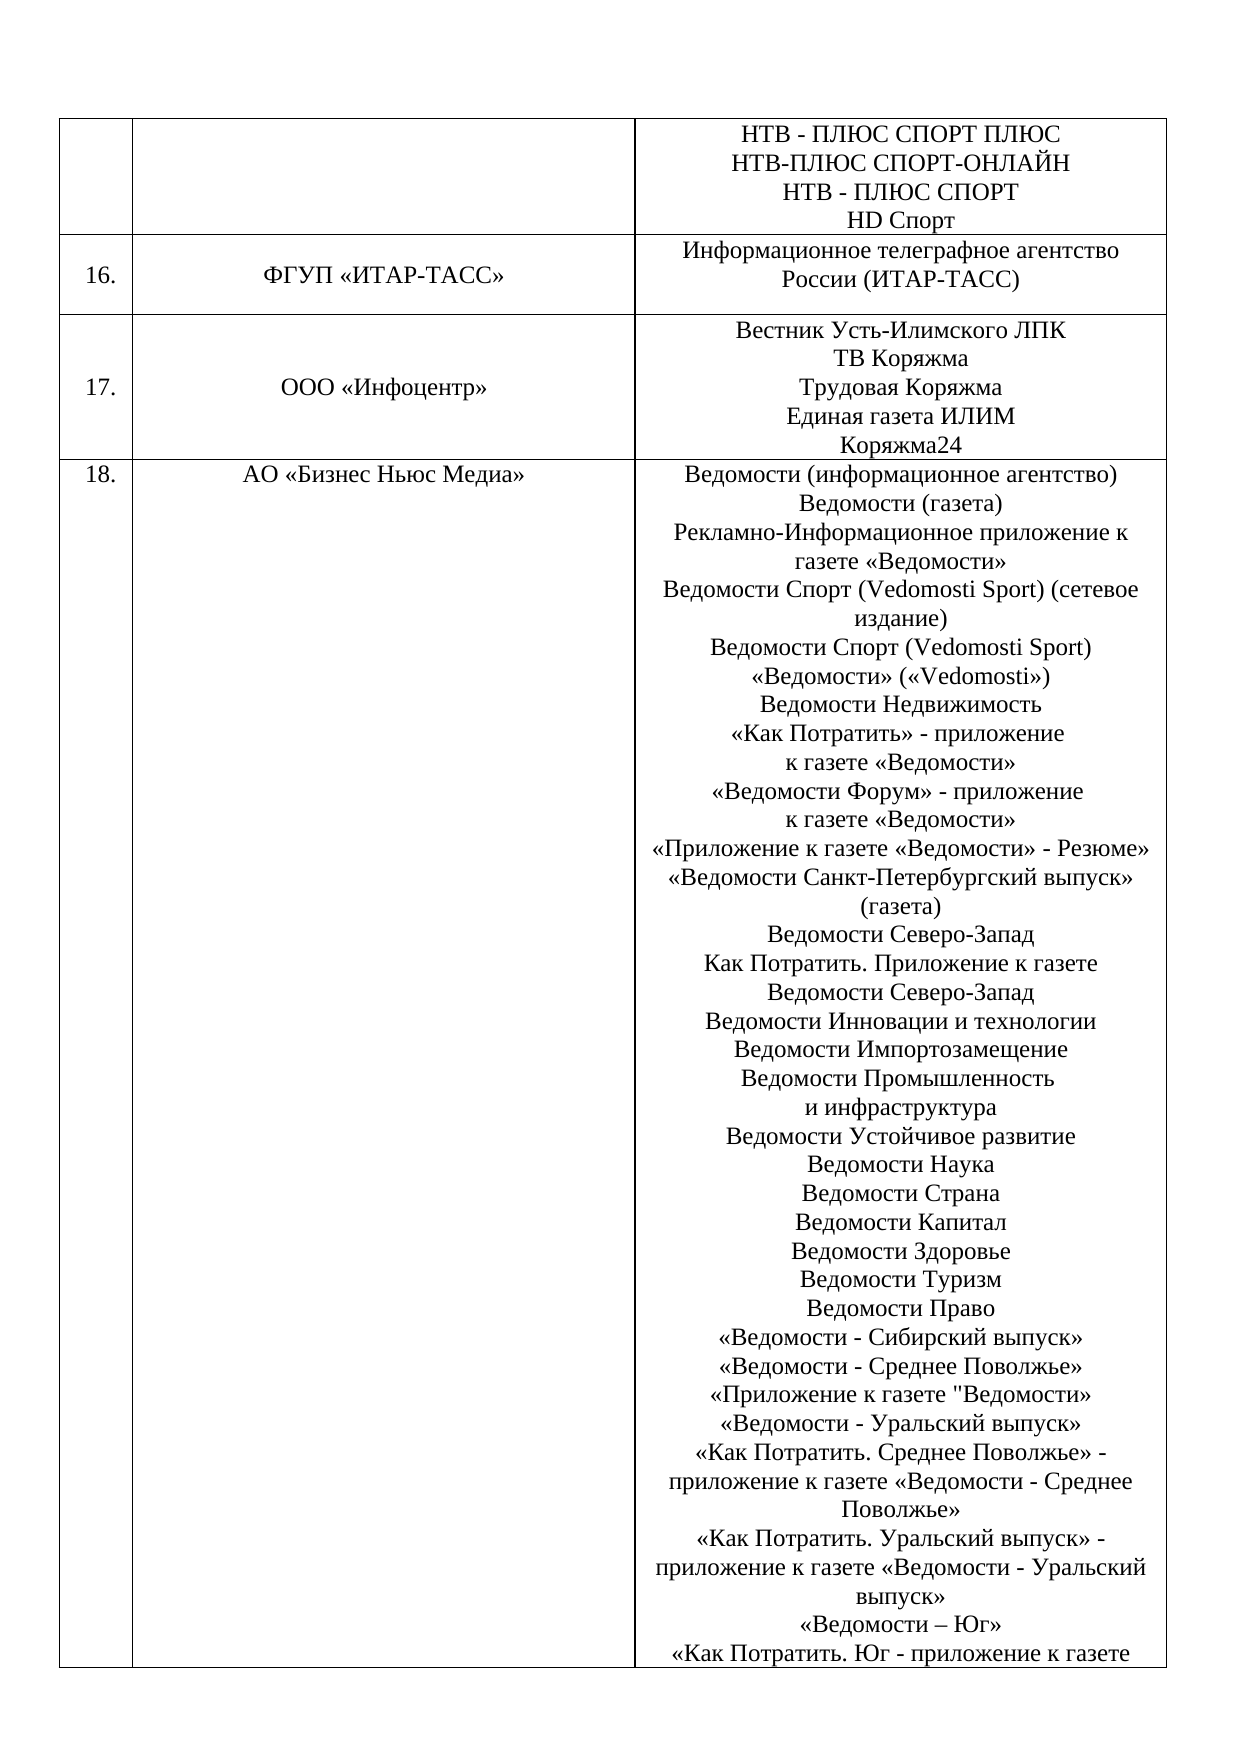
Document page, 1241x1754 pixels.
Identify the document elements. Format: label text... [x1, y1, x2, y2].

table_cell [636, 460, 1166, 1667]
table_cell Вестник Усть-Илимского ЛПК ТВ Коряжма Трудовая Коряжма Единая газета ИЛИМ Коряжма24 [636, 315, 1166, 458]
table_cell ФГУП «ИТАР-ТАСС» [133, 235, 634, 314]
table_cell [636, 119, 1166, 234]
table_cell ООО «Инфоцентр» [133, 315, 634, 458]
table_cell [60, 460, 132, 1667]
table_cell [60, 315, 132, 458]
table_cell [133, 119, 634, 234]
table_cell Информационное телеграфное агентство России (ИТАР-ТАСС) [636, 235, 1166, 314]
table_cell [60, 235, 132, 314]
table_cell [133, 460, 634, 1667]
table_cell [60, 119, 132, 234]
